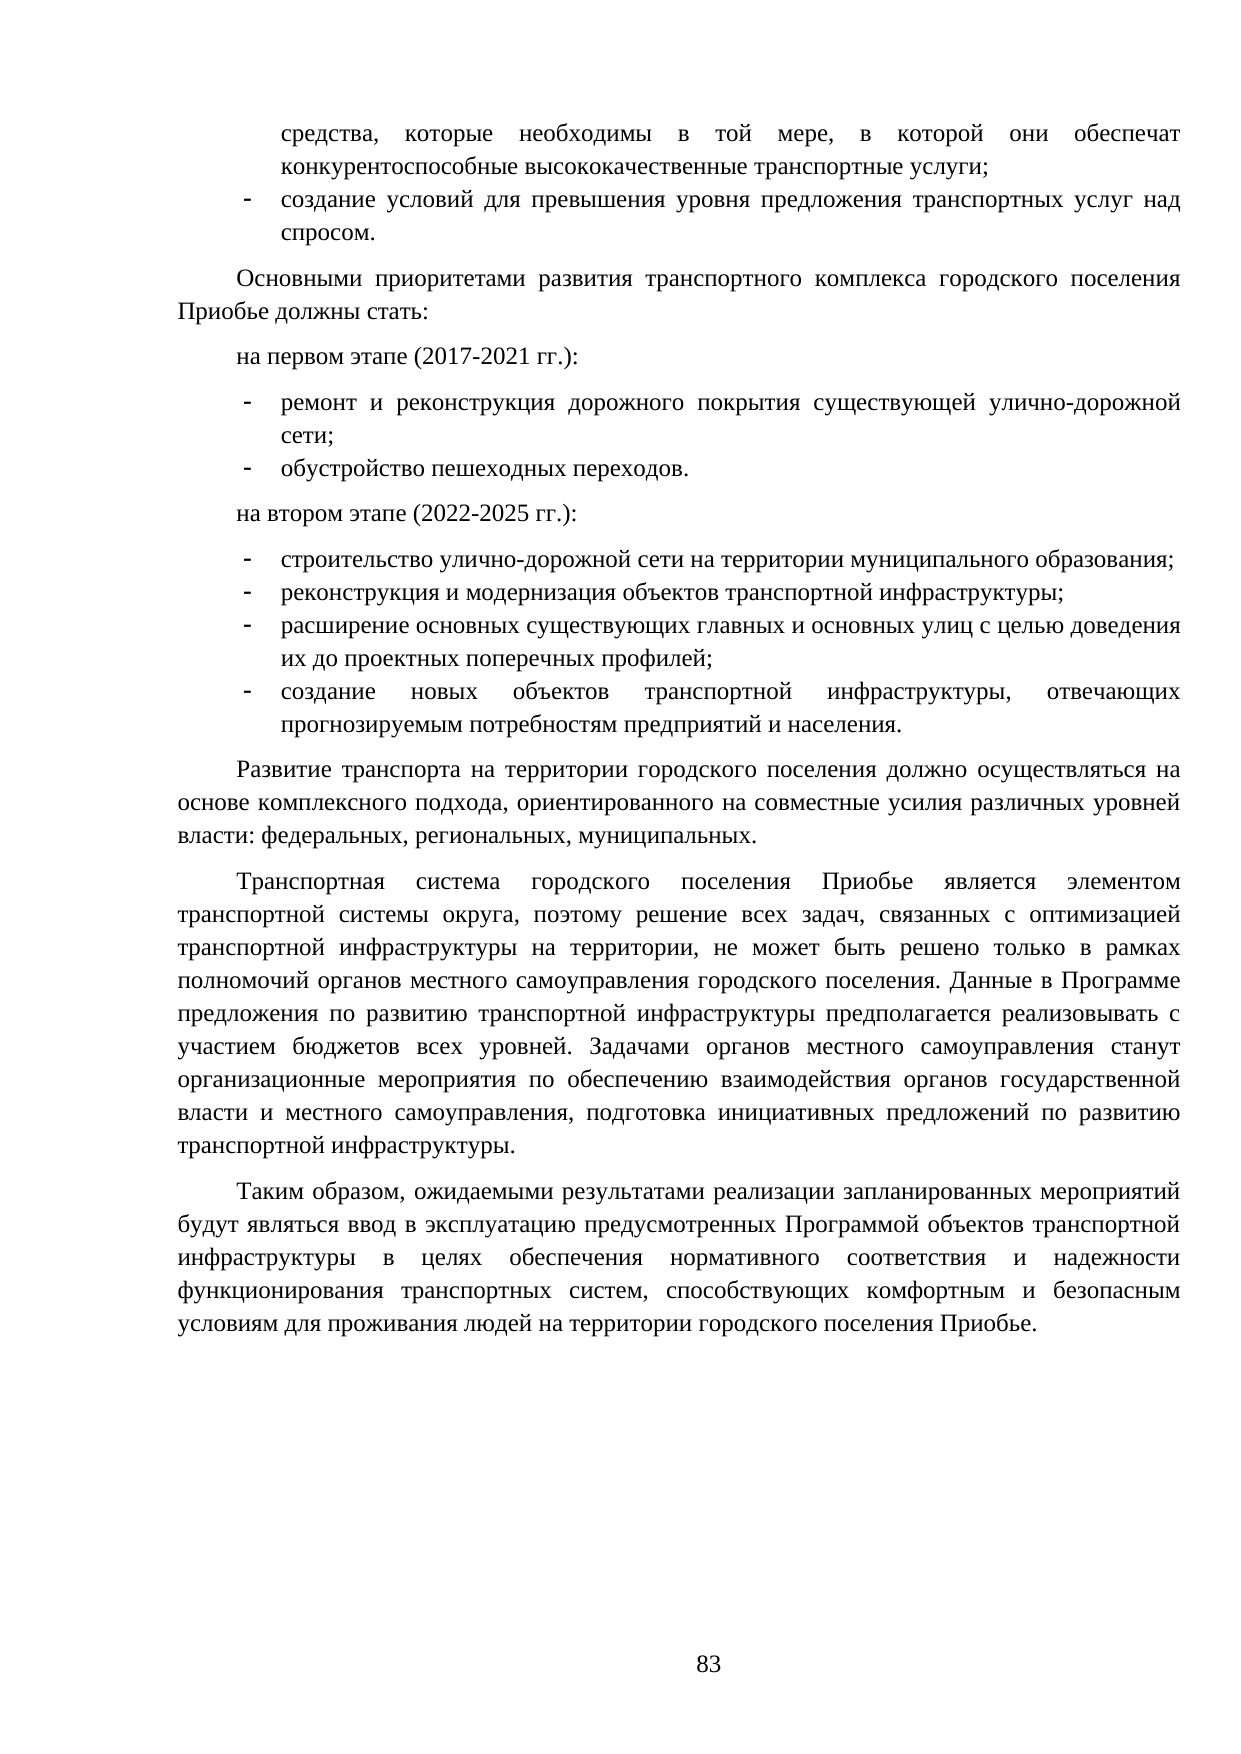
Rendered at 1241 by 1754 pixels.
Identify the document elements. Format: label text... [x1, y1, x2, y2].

text Таким образом, ожидаемыми результатами реализации запланированных мероприятий будут являться ввод в эксплуатацию предусмотренных Программой объектов транспортной инфраструктуры в целях обеспечения нормативного соответствия и надежности функционирования транспортных систем, способствующих комфортным и безопасным условиям для проживания людей на территории городского поселения Приобье. [177, 1176, 1181, 1337]
list ремонт и реконструкция дорожного покрытия существующей улично-дорожной сети; [243, 387, 1181, 448]
list обустройство пешеходных переходов. [243, 453, 1181, 482]
list строительство улично-дорожной сети на территории муниципального образования; [243, 544, 1181, 573]
list создание новых объектов транспортной инфраструктуры, отвечающих прогнозируемым потребностям предприятий и населения. [243, 676, 1181, 738]
text Основными приоритетами развития транспортного комплекса городского поселения Приобье должны стать: [177, 263, 1181, 324]
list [243, 118, 1181, 180]
list реконструкция и модернизация объектов транспортной инфраструктуры; [243, 577, 1181, 606]
text Транспортная система городского поселения Приобье является элементом транспортной системы округа, поэтому решение всех задач, связанных с оптимизацией транспортной инфраструктуры на территории, не может быть решено только в рамках полномочий органов местного самоуправления городского поселения. Данные в Программе предложения по развитию транспортной инфраструктуры предполагается реализовывать с участием бюджетов всех уровней. Задачами органов местного самоуправления станут организационные мероприятия по обеспечению взаимодействия органов государственной власти и местного самоуправления, подготовка инициативных предложений по развитию транспортной инфраструктуры. [177, 866, 1181, 1159]
text Развитие транспорта на территории городского поселения должно осуществляться на основе комплексного подхода, ориентированного на совместные усилия различных уровней власти: федеральных, региональных, муниципальных. [177, 754, 1181, 849]
list расширение основных существующих главных и основных улиц с целью доведения их до проектных поперечных профилей; [243, 610, 1181, 672]
text на первом этапе (2017-2021 гг.): [177, 341, 1181, 370]
text на втором этапе (2022-2025 гг.): [177, 498, 1181, 527]
list создание условий для превышения уровня предложения транспортных услуг над спросом. [243, 184, 1181, 246]
